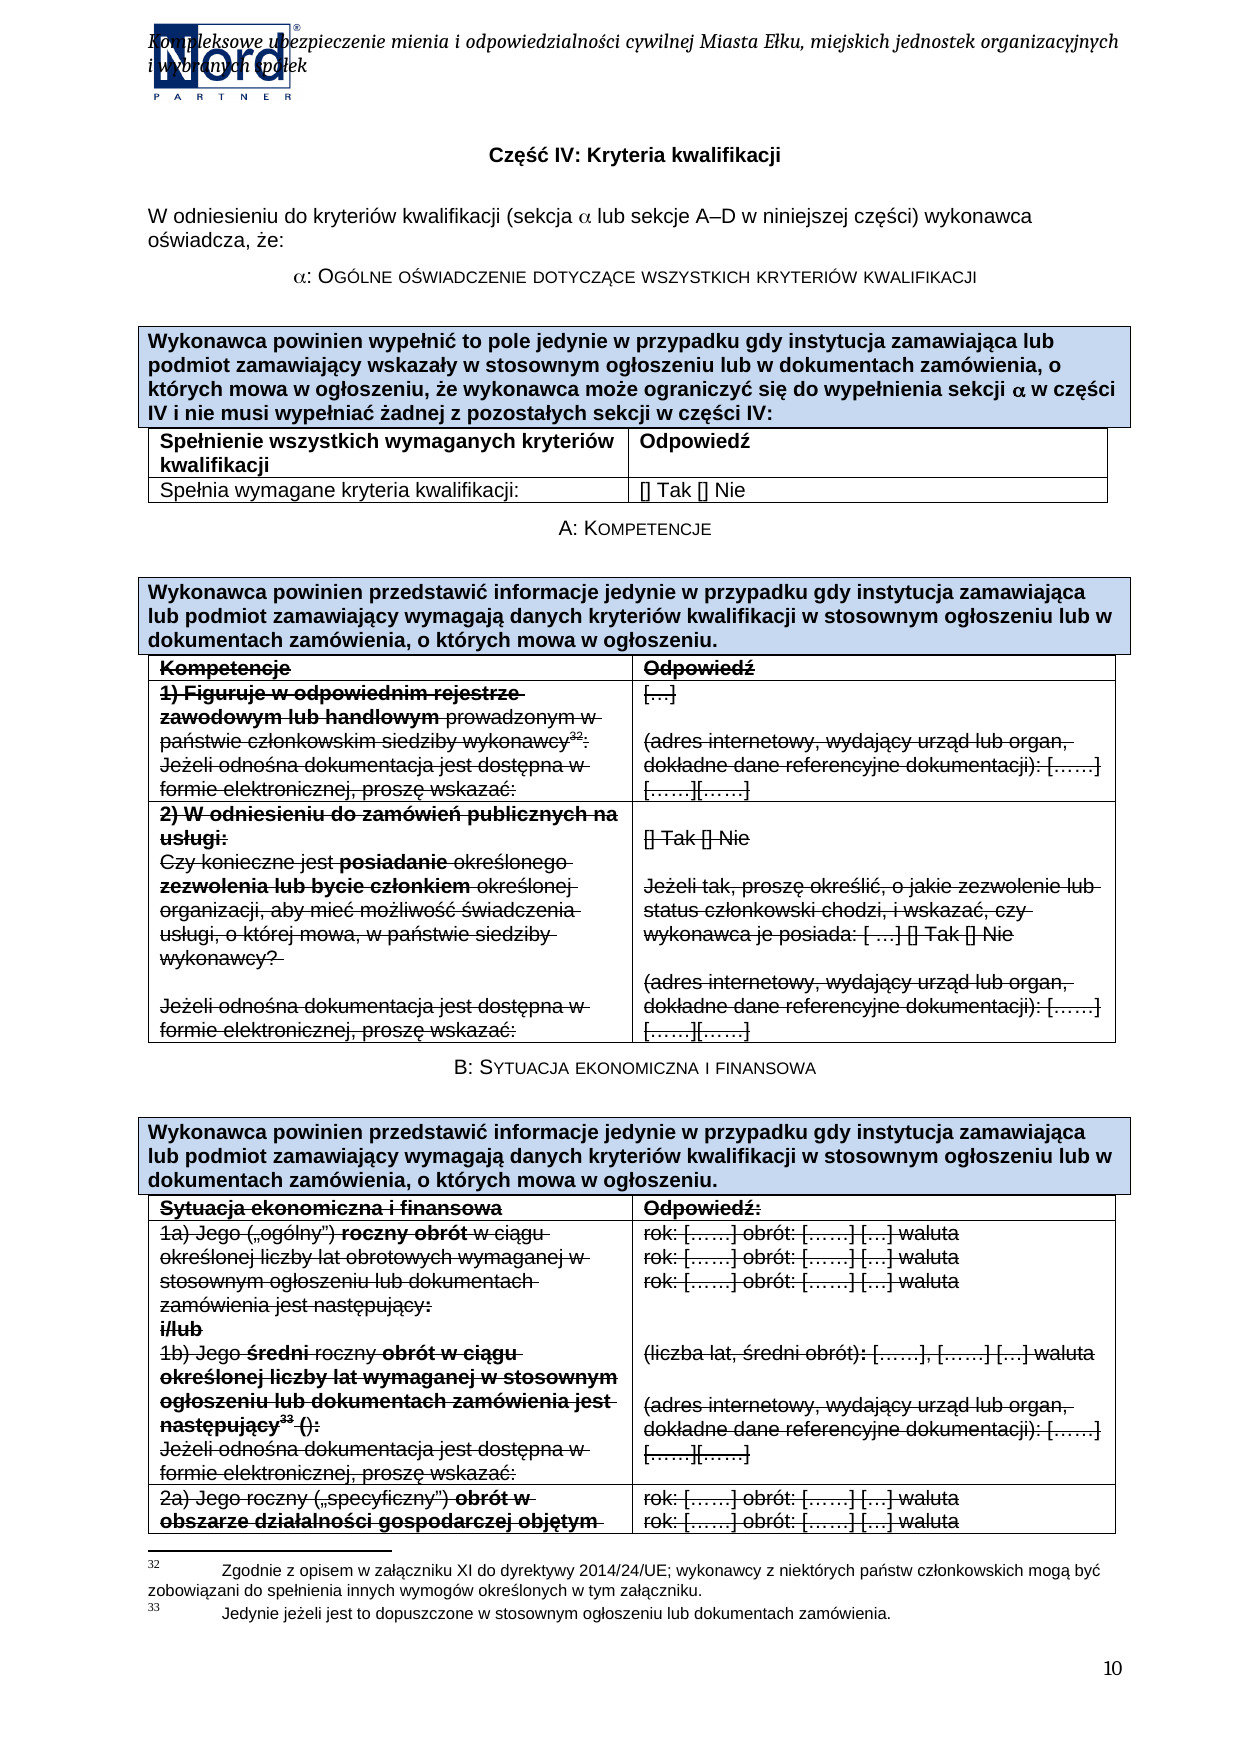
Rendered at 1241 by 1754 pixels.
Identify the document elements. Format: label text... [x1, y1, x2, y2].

text Wykonawca powinien przedstawić informacje jedynie w przypadku gdy instytucja zamawiająca lub podmiot zamawiający wymagają danych kryteriów kwalifikacji w stosownym ogłoszeniu lub w dokumentach zamówienia, o których mowa w ogłoszeniu. [139, 1118, 1130, 1194]
table_cell 1) Figuruje w odpowiednim rejestrze zawodowym lub handlowym prowadzonym w państwie członkowskim siedziby wykonawcy: Jeżeli odnośna dokumentacja jest dostępna w formie elektronicznej, proszę wskazać: [149, 681, 632, 801]
title Część IV: Kryteria kwalifikacji [148, 142, 1122, 166]
title A: Kompetencje [148, 516, 1122, 539]
picture [147, 20, 304, 102]
text Wykonawca powinien wypełnić to pole jedynie w przypadku gdy instytucja zamawiająca lub podmiot zamawiający wskazały w stosownym ogłoszeniu lub w dokumentach zamówienia, o których mowa w ogłoszeniu, że wykonawca może ograniczyć się do wypełnienia sekcji w części IV i nie musi wypełniać żadnej z pozostałych sekcji w części IV: [139, 327, 1130, 427]
text W odniesieniu do kryteriów kwalifikacji (sekcja lub sekcje A–D w niniejszej części) wykonawca oświadcza, że: [148, 204, 1122, 252]
table_cell 1a) Jego („ogólny”) roczny obrót w ciągu określonej liczby lat obrotowych wymaganej w stosownym ogłoszeniu lub dokumentach zamówienia jest następujący: i/lub 1b) Jego średni roczny obrót w ciągu określonej liczby lat wymaganej w stosownym ogłoszeniu lub dokumentach zamówienia jest następujący (): Jeżeli odnośna dokumentacja jest dostępna w formie elektronicznej, proszę wskazać: [149, 1221, 632, 1484]
table_header Sytuacja ekonomiczna i finansowa [149, 1196, 632, 1220]
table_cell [633, 1485, 1115, 1533]
table_header Spełnienie wszystkich wymaganych kryteriów kwalifikacji [149, 429, 628, 477]
table_cell 2) W odniesieniu do zamówień publicznych na usługi: Czy konieczne jest posiadanie określonego zezwolenia lub bycie członkiem określonej organizacji, aby mieć możliwość świadczenia usługi, o której mowa, w państwie siedziby wykonawcy? Jeżeli odnośna dokumentacja jest dostępna w formie elektronicznej, proszę wskazać: [149, 802, 632, 1042]
table_header Kompetencje [149, 656, 632, 680]
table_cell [149, 1485, 632, 1533]
table_cell [] Tak [] Nie [629, 478, 1107, 502]
table_cell […] (adres internetowy, wydający urząd lub organ, dokładne dane referencyjne dokumentacji): [……][……][……] [633, 681, 1115, 801]
table_header Odpowiedź: [633, 1196, 1115, 1220]
table_header Odpowiedź [629, 429, 1107, 477]
table_cell Spełnia wymagane kryteria kwalifikacji: [149, 478, 628, 502]
table_header Odpowiedź [633, 656, 1115, 680]
title : Ogólne oświadczenie dotyczące wszystkich kryteriów kwalifikacji [148, 264, 1122, 288]
text Wykonawca powinien przedstawić informacje jedynie w przypadku gdy instytucja zamawiająca lub podmiot zamawiający wymagają danych kryteriów kwalifikacji w stosownym ogłoszeniu lub w dokumentach zamówienia, o których mowa w ogłoszeniu. [139, 578, 1130, 654]
table_cell [] Tak [] Nie Jeżeli tak, proszę określić, o jakie zezwolenie lub status członkowski chodzi, i wskazać, czy wykonawca je posiada: [ …] [] Tak [] Nie (adres internetowy, wydający urząd lub organ, dokładne dane referencyjne dokumentacji): [……][……][……] [633, 802, 1115, 1042]
title B: Sytuacja ekonomiczna i finansowa [148, 1055, 1122, 1079]
